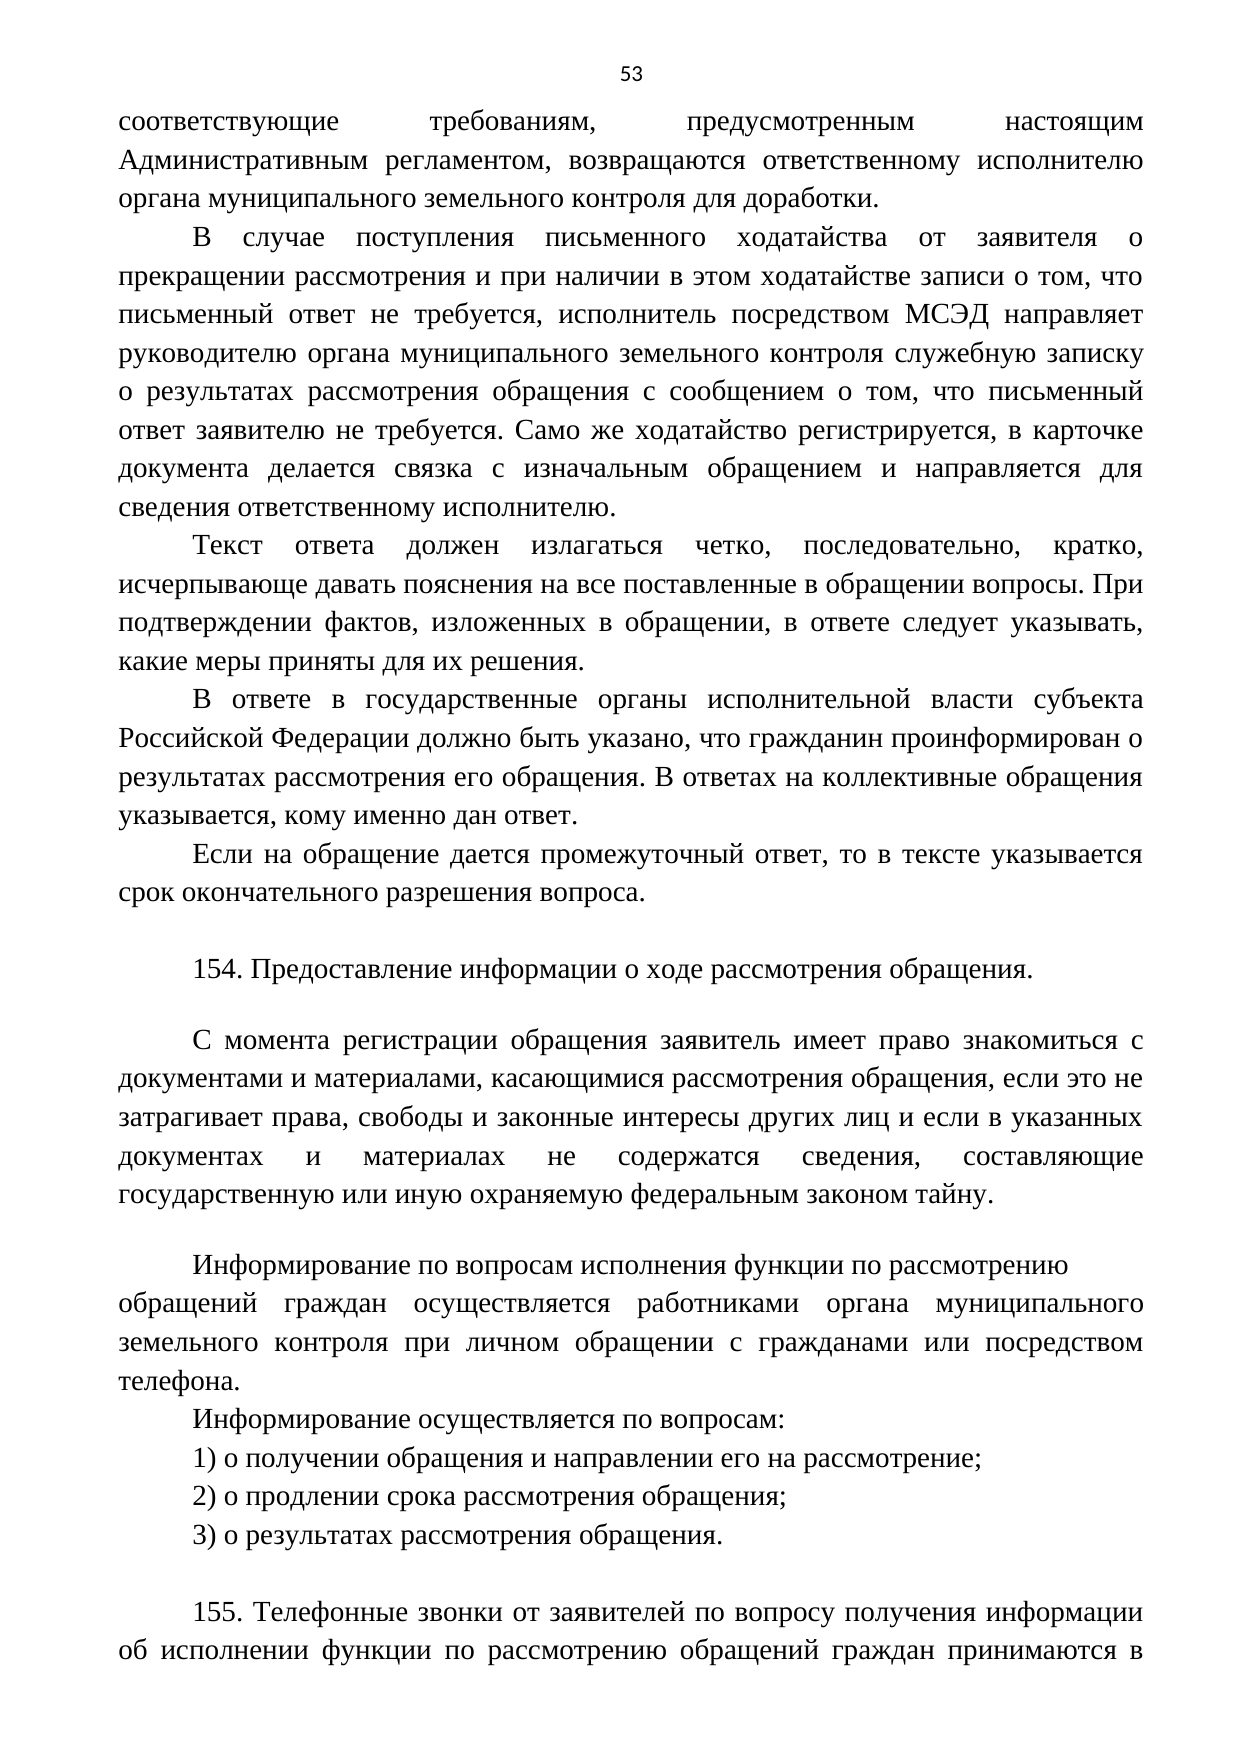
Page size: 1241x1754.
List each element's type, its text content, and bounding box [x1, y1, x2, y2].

text 3) о результатах рассмотрения обращения. [118, 1517, 1144, 1550]
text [118, 103, 1144, 214]
text Текст ответа должен излагаться четко, последовательно, кратко, исчерпывающе давать пояснения на все поставленные в обращении вопросы. При подтверждении фактов, изложенных в обращении, в ответе следует указывать, какие меры приняты для их решения. [118, 527, 1144, 677]
text 2) о продлении срока рассмотрения обращения; [118, 1478, 1144, 1512]
text С момента регистрации обращения заявитель имеет право знакомиться с документами и материалами, касающимися рассмотрения обращения, если это не затрагивает права, свободы и законные интересы других лиц и если в указанных документах и материалах не содержатся сведения, составляющие государственную или иную охраняемую федеральным законом тайну. [118, 1022, 1144, 1210]
text Информирование по вопросам исполнения функции по рассмотрению [118, 1247, 1144, 1281]
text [118, 1594, 1144, 1666]
text Если на обращение дается промежуточный ответ, то в тексте указывается срок окончательного разрешения вопроса. [118, 836, 1144, 908]
text 1) о получении обращения и направлении его на рассмотрение; [118, 1440, 1144, 1473]
text В случае поступления письменного ходатайства от заявителя о прекращении рассмотрения и при наличии в этом ходатайстве записи о том, что письменный ответ не требуется, исполнитель посредством МСЭД направляет руководителю органа муниципального земельного контроля служебную записку о результатах рассмотрения обращения с сообщением о том, что письменный ответ заявителю не требуется. Само же ходатайство регистрируется, в карточке документа делается связка с изначальным обращением и направляется для сведения ответственному исполнителю. [118, 219, 1144, 522]
text Информирование осуществляется по вопросам: [118, 1401, 1144, 1435]
text обращений граждан осуществляется работниками органа муниципального земельного контроля при личном обращении с гражданами или посредством телефона. [118, 1286, 1144, 1396]
text В ответе в государственные органы исполнительной власти субъекта Российской Федерации должно быть указано, что гражданин проинформирован о результатах рассмотрения его обращения. В ответах на коллективные обращения указывается, кому именно дан ответ. [118, 682, 1144, 831]
text 154. Предоставление информации о ходе рассмотрения обращения. [118, 951, 1144, 985]
